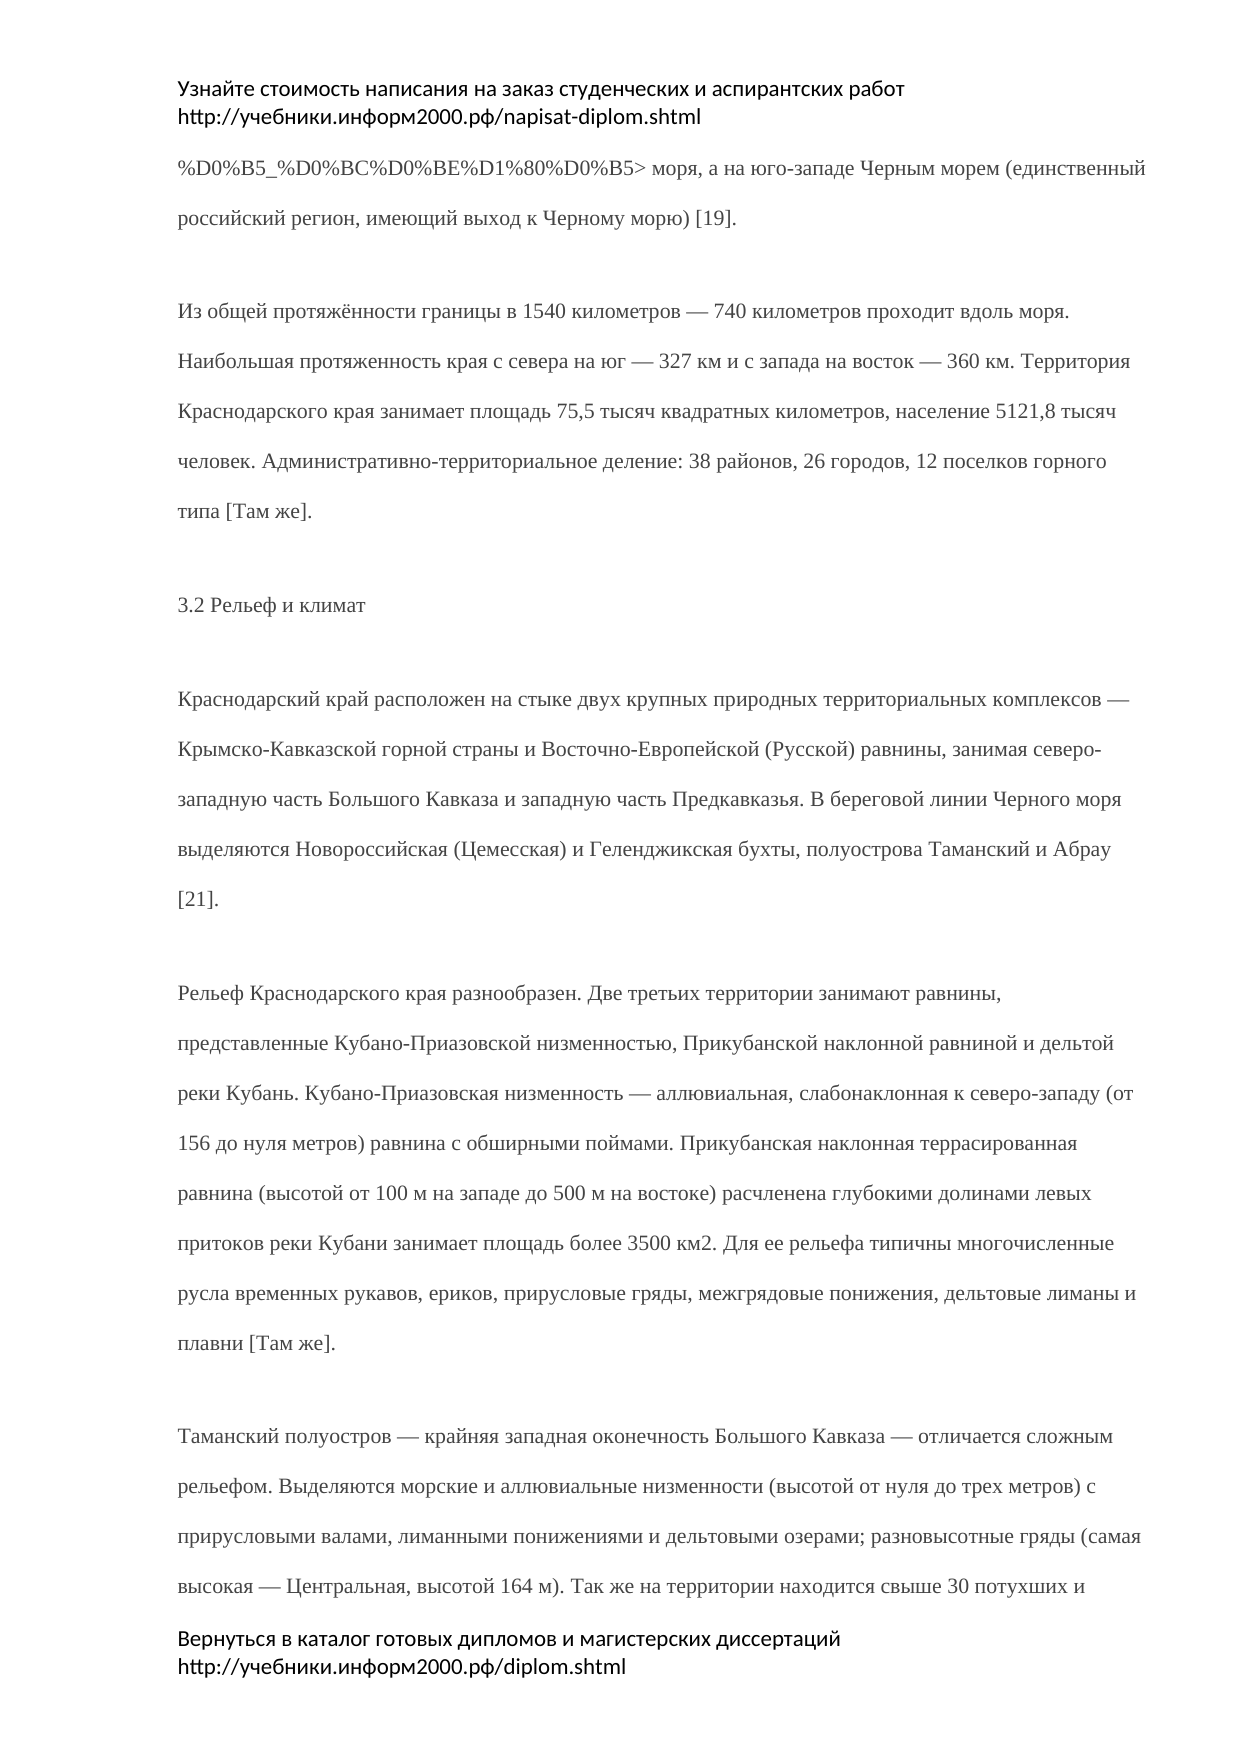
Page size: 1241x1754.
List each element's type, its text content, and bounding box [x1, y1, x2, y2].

text Из общей протяжённости границы в 1540 километров — 740 километров проходит вдоль моря. Наибольшая протяженность края с севера на юг — 327 км и с запада на восток — 360 км. Территория Краснодарского края занимает площадь 75,5 тысяч квадратных километров, население 5121,8 тысяч человек. Административно-территориальное деление: 38 районов, 26 городов, 12 поселков горного типа [Там же]. [177, 273, 1152, 523]
text 3.2 Рельеф и климат [177, 567, 1152, 617]
text Краснодарский край расположен на стыке двух крупных природных территориальных комплексов — Крымско-Кавказской горной страны и Восточно-Европейской (Русской) равнины, занимая северо-западную часть Большого Кавказа и западную часть Предкавказья. В береговой линии Черного моря выделяются Новороссийская (Цемесская) и Геленджикская бухты, полуострова Таманский и Абрау [21]. [177, 661, 1152, 911]
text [177, 130, 1152, 230]
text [177, 1398, 1152, 1598]
text Рельеф Краснодарского края разнообразен. Две третьих территории занимают равнины, представленные Кубано-Приазовской низменностью, Прикубанской наклонной равниной и дельтой реки Кубань. Кубано-Приазовская низменность — аллювиальная, слабонаклонная к северо-западу (от 156 до нуля метров) равнина с обширными поймами. Прикубанская наклонная террасированная равнина (высотой от 100 м на западе до 500 м на востоке) расчленена глубокими долинами левых притоков реки Кубани занимает площадь более 3500 км2. Для ее рельефа типичны многочисленные русла временных рукавов, ериков, прирусловые гряды, межгрядовые понижения, дельтовые лиманы и плавни [Там же]. [177, 955, 1152, 1355]
